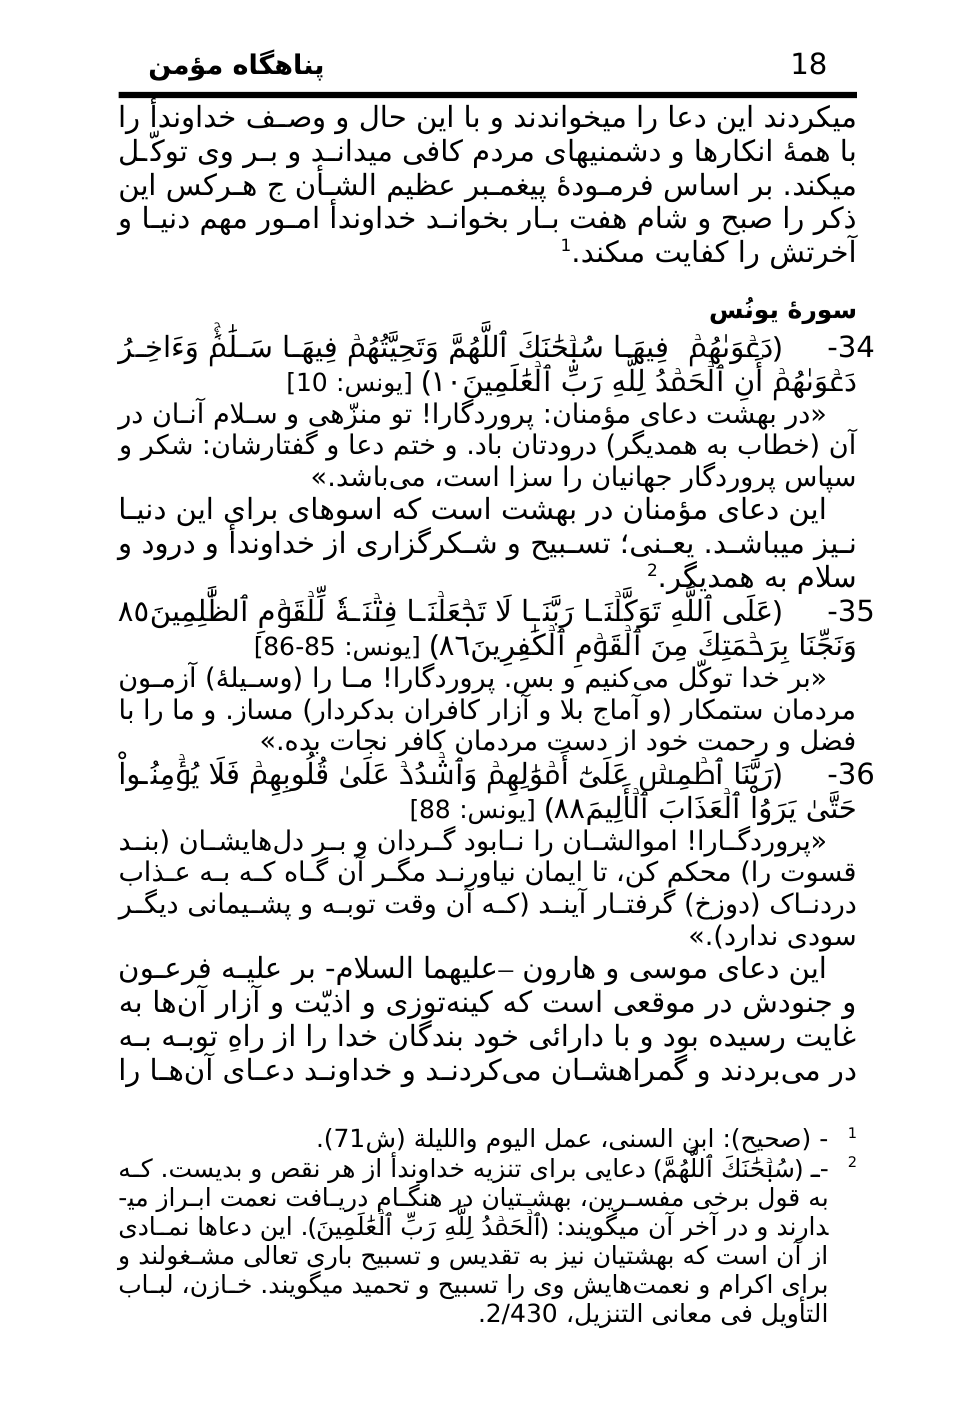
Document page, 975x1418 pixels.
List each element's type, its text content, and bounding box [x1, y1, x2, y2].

text سورۀ یونُس [118, 295, 857, 324]
list ﴿عَلَى ٱللَّهِ تَوَكَّلۡنَا رَبَّنَا لَا تَجۡعَلۡنَا فِتۡنَةٗ لِّلۡقَوۡمِ ٱلظَّٰلِمِينَ٨٥ وَنَجِّنَا بِرَحۡمَتِكَ مِنَ ٱلۡقَوۡمِ ٱلۡكَٰفِرِينَ٨٦﴾ [يونس: 85-86] [118, 595, 857, 663]
text «‏‏‏‏‏پروردگارا! اموالشان را نابود گردان و بر دل‌هایشان (بند قسوت را) محکم کن، تا ایمان نیاورند مگر آن گاه که به عذاب دردناک (دوزخ) گرفتار آیند (که آن وقت توبه و پشیمانی دیگر سودی ندارد).» [118, 825, 857, 951]
text «‏‏‏‏‏‏در بهشت دعای مؤمنان: پروردگارا! تو منزّهی و سلام آنان در آن (خطاب به همدیگر) درودتان باد. و ختم دعا و گفتارشان: شکر و سپاس پروردگار جهانیان را سزا است، می‌باشد.» [118, 398, 857, 493]
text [118, 100, 857, 270]
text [118, 951, 857, 1087]
list ﴿دَعۡوَىٰهُمۡ فِيهَا سُبۡحَٰنَكَ ٱللَّهُمَّ وَتَحِيَّتُهُمۡ فِيهَا سَلَٰمٞۚ وَءَاخِرُ دَعۡوَىٰهُمۡ أَنِ ٱلۡحَمۡدُ لِلَّهِ رَبِّ ٱلۡعَٰلَمِينَ١٠﴾ [يونس: 10] [118, 330, 857, 398]
text این دعای مؤمنان در بهشت است که اسوهای برای این دنیا نیز میباشد. یعنی؛ تسبیح و شکرگزاری از خداوندأ و درود و سلام به همدیگر. [118, 493, 857, 595]
text «‏‏‏‏‏بر خدا توکّل می‌کنیم و بس. پروردگارا! ما را (وسیلۀ) آزمون مردمان ستمکار (و آماج بلا و آزار کافران بدکردار) مساز. ‏و ما را با فضل و رحمت خود از دست مردمان کافر نجات بده.» [118, 663, 857, 757]
list ﴿رَبَّنَا ٱطۡمِسۡ عَلَىٰٓ أَمۡوَٰلِهِمۡ وَٱشۡدُدۡ عَلَىٰ قُلُوبِهِمۡ فَلَا يُؤۡمِنُواْ حَتَّىٰ يَرَوُاْ ٱلۡعَذَابَ ٱلۡأَلِيمَ٨٨﴾ [يونس: 88] [118, 757, 857, 825]
